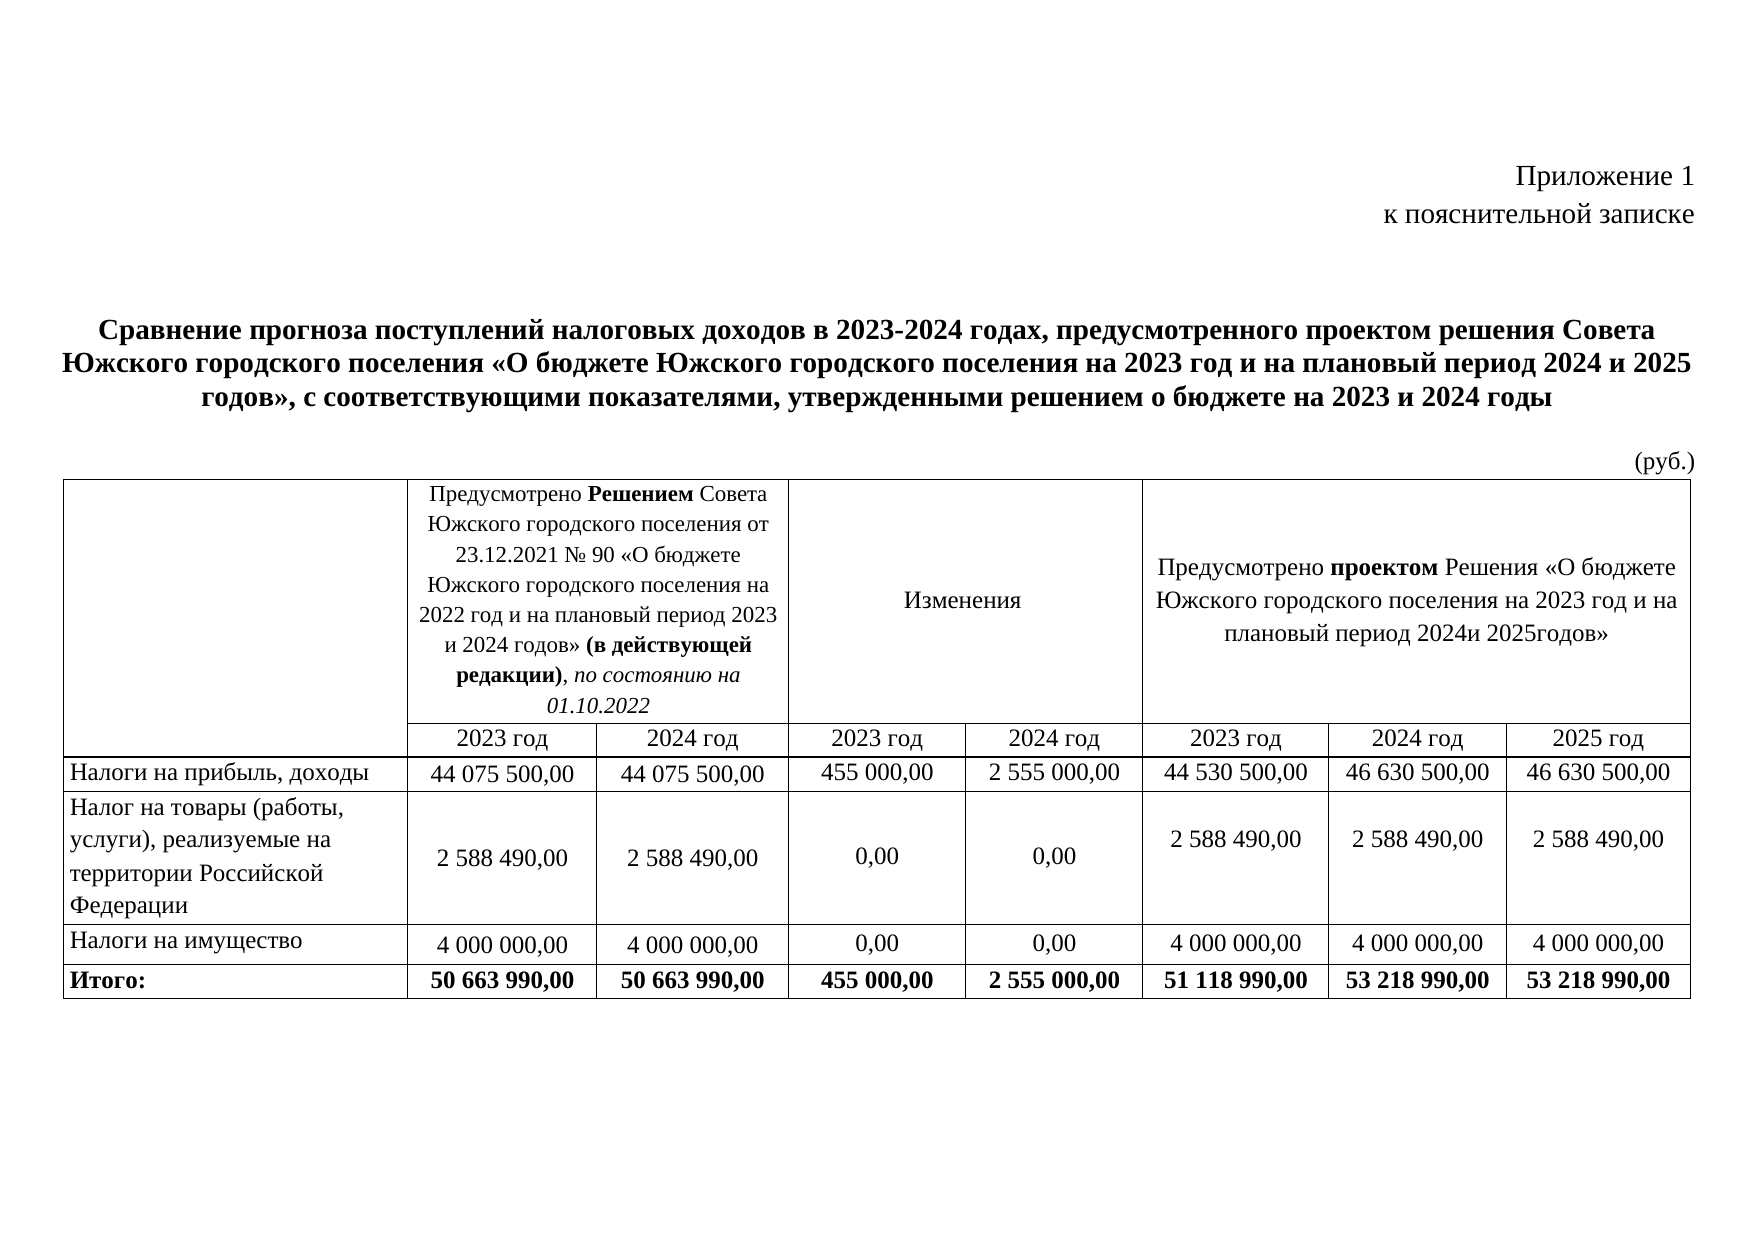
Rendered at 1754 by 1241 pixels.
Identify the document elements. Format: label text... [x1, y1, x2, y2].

table_header Предусмотрено Решением Совета Южского городского поселения от 23.12.2021 № 90 «О бюджете Южского городского поселения на 2022 год и на плановый период 2023 и 2024 годов» (в действующей редакции), по состоянию на 01.10.2022 [408, 480, 788, 722]
table_cell 4 000 000,00 [408, 925, 596, 964]
table_cell 2 588 490,00 [408, 792, 596, 924]
text Сравнение прогноза поступлений налоговых доходов в 2023-2024 годах, предусмотренного проектом решения Совета Южского городского поселения «О бюджете Южского городского поселения на 2023 год и на плановый период 2024 и 2025 годов», с соответствующими показателями, утвержденными решением о бюджете на 2023 и 2024 годы [59, 312, 1695, 413]
table_cell 2023 год [1143, 724, 1328, 756]
table_cell Налог на товары (работы, услуги), реализуемые на территории Российской Федерации [64, 792, 407, 924]
table_cell 50 663 990,00 [408, 965, 596, 998]
table_cell 2023 год [789, 724, 965, 756]
table_cell 2 588 490,00 [1507, 792, 1690, 924]
table_header Изменения [789, 480, 1142, 722]
table_cell 0,00 [789, 792, 965, 924]
table_cell 2 588 490,00 [597, 792, 788, 924]
table_cell 4 000 000,00 [1507, 925, 1690, 964]
table_cell 53 218 990,00 [1507, 965, 1690, 998]
table_cell 44 075 500,00 [408, 758, 596, 791]
table_cell 2 555 000,00 [966, 965, 1142, 998]
table_cell 51 118 990,00 [1143, 965, 1328, 998]
table_cell Налоги на имущество [64, 925, 407, 964]
text к пояснительной записке [59, 196, 1695, 230]
table_cell 0,00 [966, 792, 1142, 924]
text (руб.) [59, 446, 1695, 475]
table_cell 53 218 990,00 [1329, 965, 1506, 998]
table_cell 4 000 000,00 [597, 925, 788, 964]
table_cell 2 555 000,00 [966, 758, 1142, 791]
table_cell 46 630 500,00 [1329, 758, 1506, 791]
table_cell 44 530 500,00 [1143, 758, 1328, 791]
table_cell 50 663 990,00 [597, 965, 788, 998]
table_cell 4 000 000,00 [1329, 925, 1506, 964]
table_header [64, 480, 407, 756]
table_cell 2 588 490,00 [1143, 792, 1328, 924]
table_cell Налоги на прибыль, доходы [64, 758, 407, 791]
text Приложение 1 [59, 158, 1695, 191]
table_cell 0,00 [966, 925, 1142, 964]
table_cell 4 000 000,00 [1143, 925, 1328, 964]
table_cell 2023 год [408, 724, 596, 756]
table_cell 2 588 490,00 [1329, 792, 1506, 924]
table_cell 2024 год [597, 724, 788, 756]
table_cell Итого: [64, 965, 407, 998]
table_cell 44 075 500,00 [597, 758, 788, 791]
table_header Предусмотрено проектом Решения «О бюджете Южского городского поселения на 2023 год и на плановый период 2024и 2025годов» [1143, 480, 1690, 722]
table_cell 0,00 [789, 925, 965, 964]
table_cell 2024 год [1329, 724, 1506, 756]
table_cell 455 000,00 [789, 758, 965, 791]
table_cell 46 630 500,00 [1507, 758, 1690, 791]
table_cell 2025 год [1507, 724, 1690, 756]
table_cell 2024 год [966, 724, 1142, 756]
table_cell 455 000,00 [789, 965, 965, 998]
